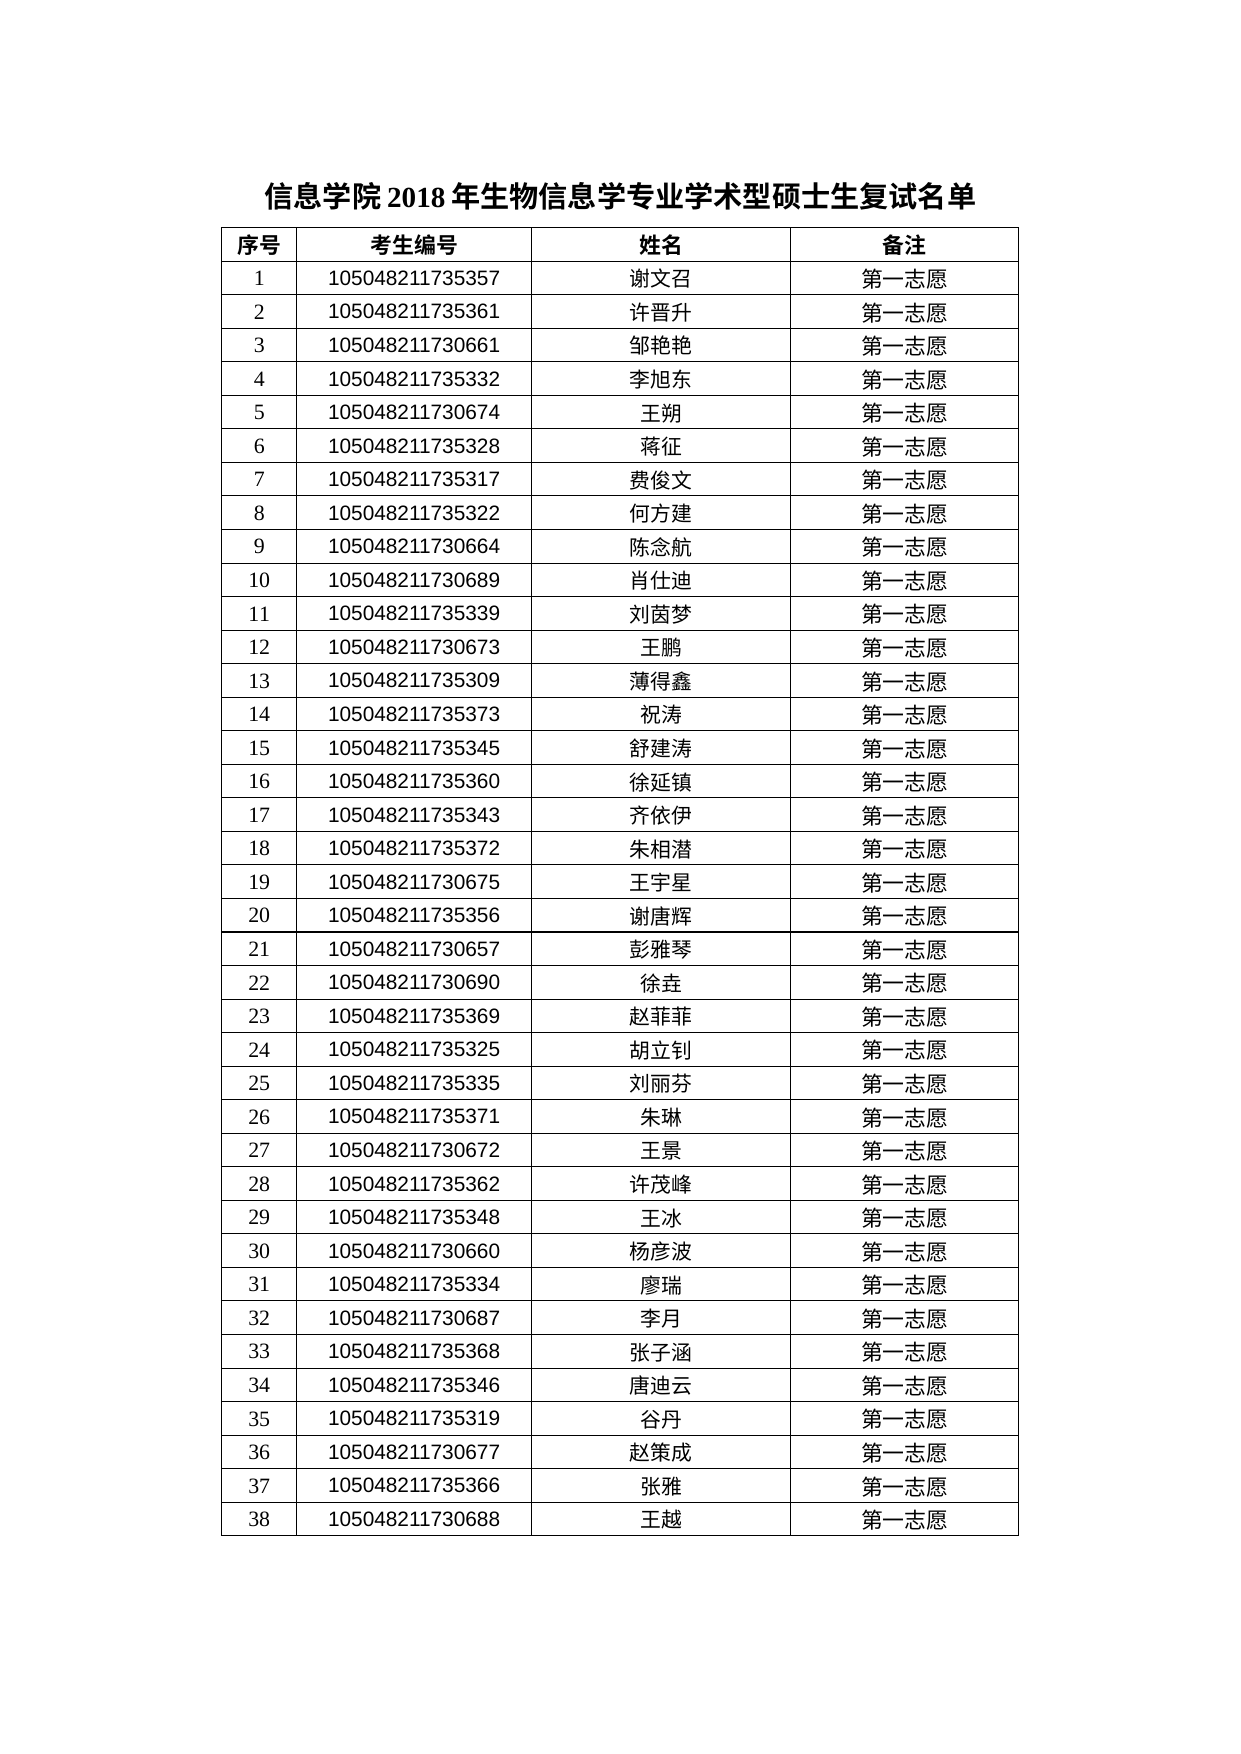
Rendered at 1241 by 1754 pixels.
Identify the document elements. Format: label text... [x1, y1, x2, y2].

table_cell 28 [222, 1167, 296, 1200]
table_cell 刘茵梦 [532, 597, 790, 629]
table_cell 105048211730657 [297, 933, 531, 965]
table_cell 谢文召 [532, 262, 790, 294]
table_cell 陈念航 [532, 530, 790, 562]
table_cell 105048211735366 [297, 1469, 531, 1502]
table_cell 15 [222, 731, 296, 764]
table_cell 10 [222, 564, 296, 596]
table_cell 第一志愿 [791, 329, 1018, 361]
table_cell 34 [222, 1369, 296, 1401]
table_cell 王越 [532, 1503, 790, 1535]
table_cell 第一志愿 [791, 530, 1018, 562]
table_cell 第一志愿 [791, 429, 1018, 462]
table_cell 105048211735361 [297, 295, 531, 328]
table_cell 105048211730688 [297, 1503, 531, 1535]
table_cell 谷丹 [532, 1402, 790, 1434]
table_cell 23 [222, 1000, 296, 1032]
table_cell 105048211735346 [297, 1369, 531, 1401]
table_cell 105048211735339 [297, 597, 531, 629]
table_cell 第一志愿 [791, 362, 1018, 395]
table_cell 105048211735309 [297, 664, 531, 697]
table_cell 第一志愿 [791, 1301, 1018, 1334]
table_cell 105048211735372 [297, 832, 531, 864]
table_cell 105048211735328 [297, 429, 531, 462]
table_cell 祝涛 [532, 698, 790, 730]
table_cell 第一志愿 [791, 1402, 1018, 1434]
table_cell 16 [222, 765, 296, 797]
table_cell 17 [222, 798, 296, 831]
table_cell 费俊文 [532, 463, 790, 495]
table_cell 105048211730672 [297, 1134, 531, 1166]
table_cell 第一志愿 [791, 1100, 1018, 1133]
table_cell 第一志愿 [791, 1369, 1018, 1401]
table_cell 105048211730687 [297, 1301, 531, 1334]
table_cell 何方建 [532, 496, 790, 529]
table_cell 彭雅琴 [532, 933, 790, 965]
table_cell 3 [222, 329, 296, 361]
table_cell 第一志愿 [791, 396, 1018, 428]
table_cell 105048211730664 [297, 530, 531, 562]
table_cell 24 [222, 1033, 296, 1066]
table_cell 李旭东 [532, 362, 790, 395]
table_cell 13 [222, 664, 296, 697]
table_cell 刘丽芬 [532, 1067, 790, 1099]
table_cell 105048211735369 [297, 1000, 531, 1032]
table_header 备注 [791, 228, 1018, 261]
table_cell 105048211735317 [297, 463, 531, 495]
table_cell 105048211735373 [297, 698, 531, 730]
table_header 姓名 [532, 228, 790, 261]
table_cell 第一志愿 [791, 832, 1018, 864]
table_cell 25 [222, 1067, 296, 1099]
table_cell 第一志愿 [791, 1234, 1018, 1267]
table_cell 第一志愿 [791, 597, 1018, 629]
table_cell 1 [222, 262, 296, 294]
table_cell 蒋征 [532, 429, 790, 462]
table_cell 第一志愿 [791, 1167, 1018, 1200]
table_cell 20 [222, 899, 296, 931]
table_cell 王鹏 [532, 631, 790, 663]
table_cell 朱相潜 [532, 832, 790, 864]
table_cell 22 [222, 966, 296, 998]
table_cell 105048211735319 [297, 1402, 531, 1434]
table_cell 105048211735345 [297, 731, 531, 764]
table_cell 26 [222, 1100, 296, 1133]
table_cell 第一志愿 [791, 631, 1018, 663]
table_cell 第一志愿 [791, 664, 1018, 697]
table_cell 舒建涛 [532, 731, 790, 764]
table_cell 张子涵 [532, 1335, 790, 1367]
table_cell 105048211735356 [297, 899, 531, 931]
table_header 序号 [222, 228, 296, 261]
table_cell 12 [222, 631, 296, 663]
table_cell 6 [222, 429, 296, 462]
table_header 考生编号 [297, 228, 531, 261]
table_cell 14 [222, 698, 296, 730]
table_cell 谢唐辉 [532, 899, 790, 931]
table_cell 105048211735332 [297, 362, 531, 395]
table_cell 36 [222, 1436, 296, 1468]
table_cell 第一志愿 [791, 463, 1018, 495]
table_cell 11 [222, 597, 296, 629]
table_cell 第一志愿 [791, 1033, 1018, 1066]
table_cell 唐迪云 [532, 1369, 790, 1401]
table_cell 廖瑞 [532, 1268, 790, 1300]
table_cell 第一志愿 [791, 933, 1018, 965]
table_cell 105048211735371 [297, 1100, 531, 1133]
table_cell 张雅 [532, 1469, 790, 1502]
table_cell 105048211735348 [297, 1201, 531, 1233]
table_cell 18 [222, 832, 296, 864]
table_cell 杨彦波 [532, 1234, 790, 1267]
table_cell 8 [222, 496, 296, 529]
table_cell 赵策成 [532, 1436, 790, 1468]
table_cell 105048211730689 [297, 564, 531, 596]
table_cell 2 [222, 295, 296, 328]
table_cell 105048211735322 [297, 496, 531, 529]
table_cell 5 [222, 396, 296, 428]
table_cell 第一志愿 [791, 262, 1018, 294]
table_cell 第一志愿 [791, 765, 1018, 797]
table_cell 第一志愿 [791, 798, 1018, 831]
table_cell 第一志愿 [791, 1436, 1018, 1468]
table_cell 第一志愿 [791, 1134, 1018, 1166]
table_cell 105048211735357 [297, 262, 531, 294]
table_cell 徐垚 [532, 966, 790, 998]
table_cell 105048211730661 [297, 329, 531, 361]
table_cell 105048211730674 [297, 396, 531, 428]
table_cell 29 [222, 1201, 296, 1233]
table_cell 27 [222, 1134, 296, 1166]
table_cell 徐延镇 [532, 765, 790, 797]
text 信息学院2018年生物信息学专业学术型硕士生复试名单 [187, 162, 1053, 227]
table_cell 33 [222, 1335, 296, 1367]
table_cell 105048211735335 [297, 1067, 531, 1099]
table_cell 4 [222, 362, 296, 395]
table_cell 第一志愿 [791, 1000, 1018, 1032]
table_cell 32 [222, 1301, 296, 1334]
table_cell 李月 [532, 1301, 790, 1334]
table_cell 105048211735334 [297, 1268, 531, 1300]
table_cell 第一志愿 [791, 1067, 1018, 1099]
table_cell 105048211735325 [297, 1033, 531, 1066]
table_cell 105048211735362 [297, 1167, 531, 1200]
table_cell 9 [222, 530, 296, 562]
table_cell 邹艳艳 [532, 329, 790, 361]
table_cell 第一志愿 [791, 564, 1018, 596]
table_cell 肖仕迪 [532, 564, 790, 596]
table_cell 许晋升 [532, 295, 790, 328]
table_cell 21 [222, 933, 296, 965]
table_cell 105048211730690 [297, 966, 531, 998]
table_cell 赵菲菲 [532, 1000, 790, 1032]
table_cell 第一志愿 [791, 899, 1018, 931]
table_cell 第一志愿 [791, 698, 1018, 730]
table_cell 第一志愿 [791, 1201, 1018, 1233]
table_cell 38 [222, 1503, 296, 1535]
table_cell 第一志愿 [791, 731, 1018, 764]
table_cell 30 [222, 1234, 296, 1267]
table_cell 第一志愿 [791, 496, 1018, 529]
table_cell 第一志愿 [791, 1469, 1018, 1502]
table_cell 第一志愿 [791, 966, 1018, 998]
table_cell 第一志愿 [791, 865, 1018, 898]
table_cell 105048211730675 [297, 865, 531, 898]
table_cell 31 [222, 1268, 296, 1300]
table_cell 胡立钊 [532, 1033, 790, 1066]
table_cell 许茂峰 [532, 1167, 790, 1200]
table_cell 王宇星 [532, 865, 790, 898]
table_cell 105048211735360 [297, 765, 531, 797]
table_cell 105048211730673 [297, 631, 531, 663]
table_cell 第一志愿 [791, 1335, 1018, 1367]
table_cell 王冰 [532, 1201, 790, 1233]
table_cell 35 [222, 1402, 296, 1434]
table_cell 105048211730660 [297, 1234, 531, 1267]
table_cell 王景 [532, 1134, 790, 1166]
table_cell 第一志愿 [791, 1268, 1018, 1300]
table_cell 第一志愿 [791, 295, 1018, 328]
table_cell 19 [222, 865, 296, 898]
table_cell 105048211730677 [297, 1436, 531, 1468]
table_cell 王朔 [532, 396, 790, 428]
table_cell 105048211735343 [297, 798, 531, 831]
table_cell 薄得鑫 [532, 664, 790, 697]
table_cell 第一志愿 [791, 1503, 1018, 1535]
table_cell 7 [222, 463, 296, 495]
table_cell 朱琳 [532, 1100, 790, 1133]
table_cell 齐依伊 [532, 798, 790, 831]
table_cell 105048211735368 [297, 1335, 531, 1367]
table_cell 37 [222, 1469, 296, 1502]
